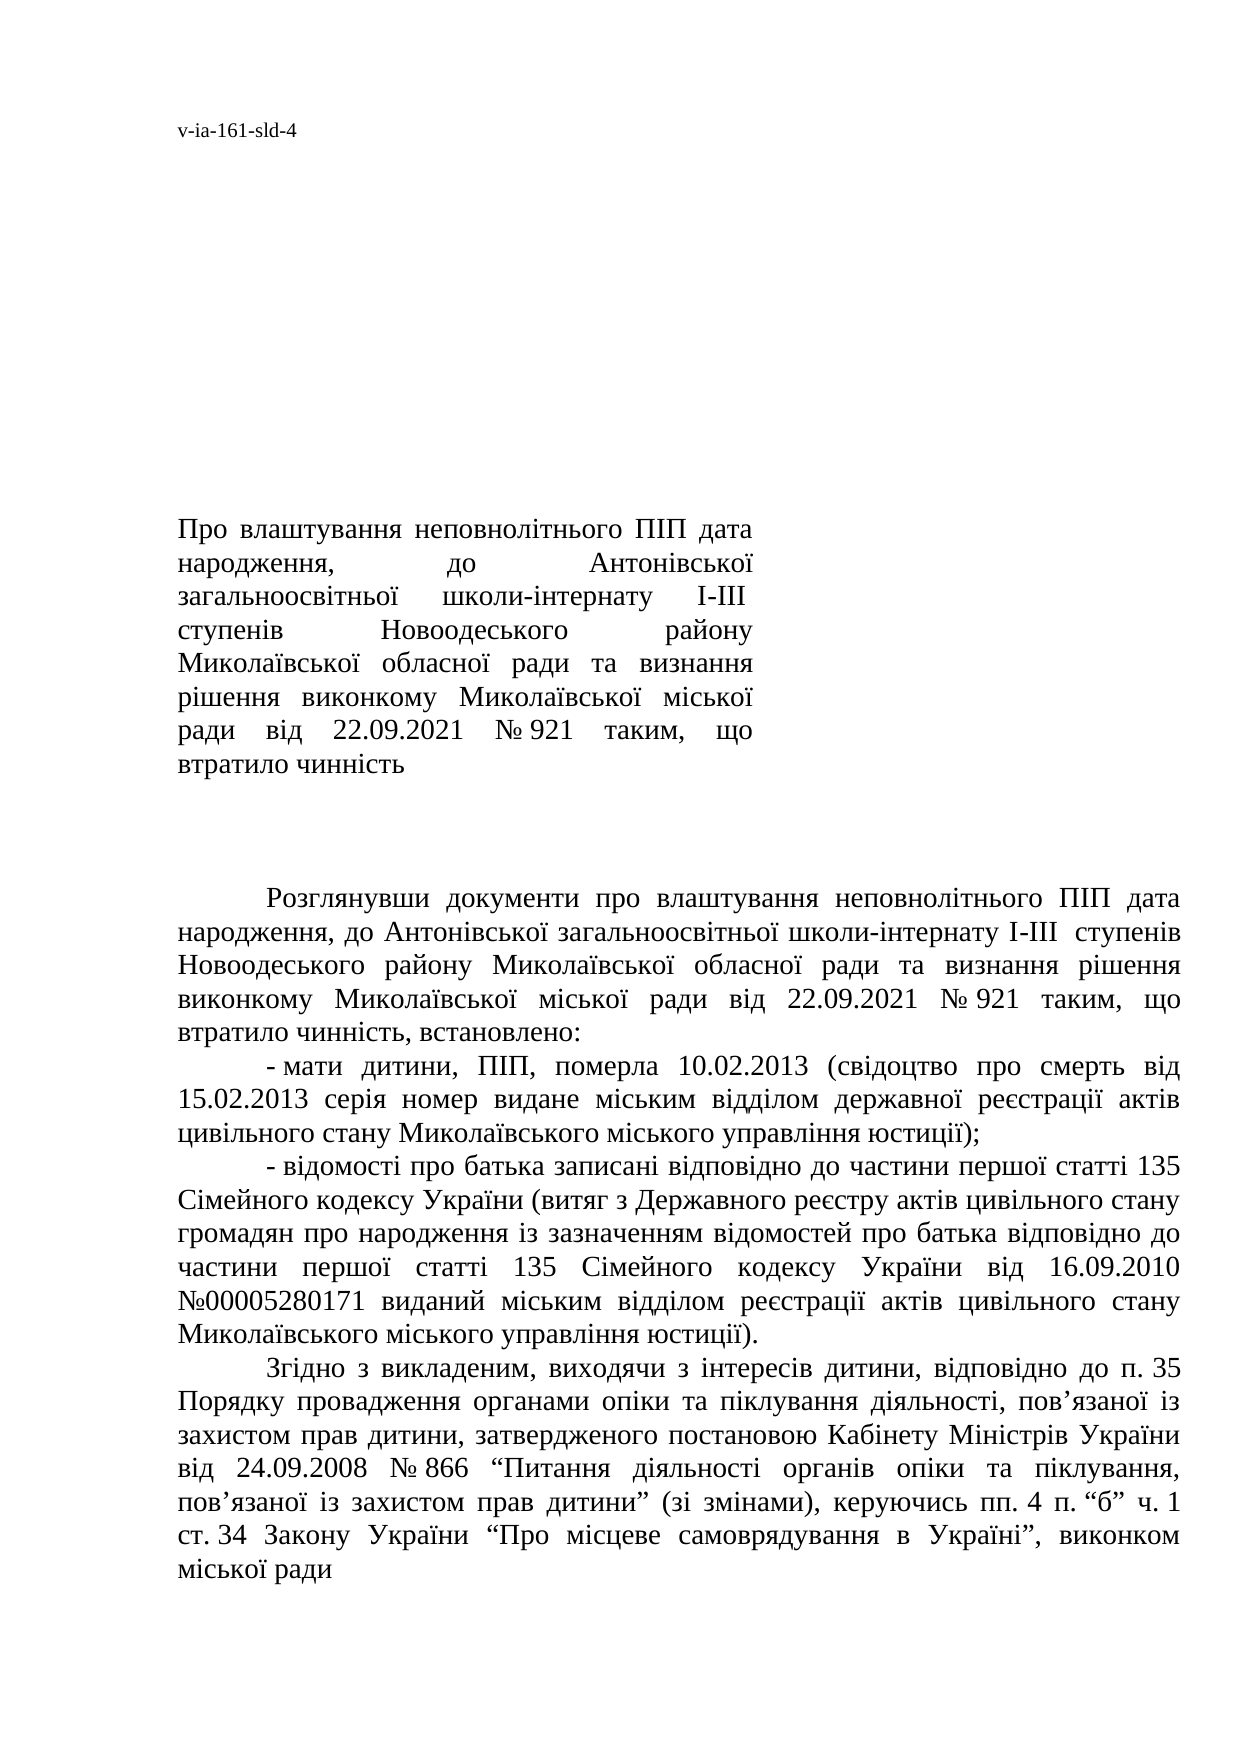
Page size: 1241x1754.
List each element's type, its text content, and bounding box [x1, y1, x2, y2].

text - мати дитини, ПІП, померла 10.02.2013 (свідоцтво про смерть від 15.02.2013 серія номер видане міським відділом державної реєстрації актів цивільного стану Миколаївського міського управління юстиції); [177, 1048, 1181, 1148]
text Згідно з викладеним, виходячи з інтересів дитини, відповідно до п. 35 Порядку провадження органами опіки та піклування діяльності, пов’язаної із захистом прав дитини, затвердженого постановою Кабінету Міністрів України від 24.09.2008 № 866 “Питання діяльності органів опіки та піклування, пов’язаної із захистом прав дитини” (зі змінами), керуючись пп. 4 п. “б” ч. 1 ст. 34 Закону України “Про місцеве самоврядування в Україні”, виконком міської ради [177, 1350, 1181, 1584]
text - відомості про батька записані відповідно до частини першої статті 135 Сімейного кодексу України (витяг з Державного реєстру актів цивільного стану громадян про народження із зазначенням відомостей про батька відповідно до частини першої статті 135 Сімейного кодексу України від 16.09.2010 №00005280171 виданий міським відділом реєстрації актів цивільного стану Миколаївського міського управління юстиції). [177, 1148, 1181, 1350]
text v-ia-161-sld-4 [177, 118, 1181, 142]
text Про влаштування неповнолітнього ПІП дата народження, до Антонівської загальноосвітньої школи-інтернату І-ІІІ ступенів Новоодеського району Миколаївської обласної ради та визнання рішення виконкому Миколаївської міської ради від 22.09.2021 № 921 таким, що втратило чинність [177, 511, 753, 779]
text Розглянувши документи про влаштування неповнолітнього ПІП дата народження, до Антонівської загальноосвітньої школи-інтернату І-ІІІ ступенів Новоодеського району Миколаївської обласної ради та визнання рішення виконкому Миколаївської міської ради від 22.09.2021 № 921 таким, що втратило чинність, встановлено: [177, 880, 1181, 1048]
